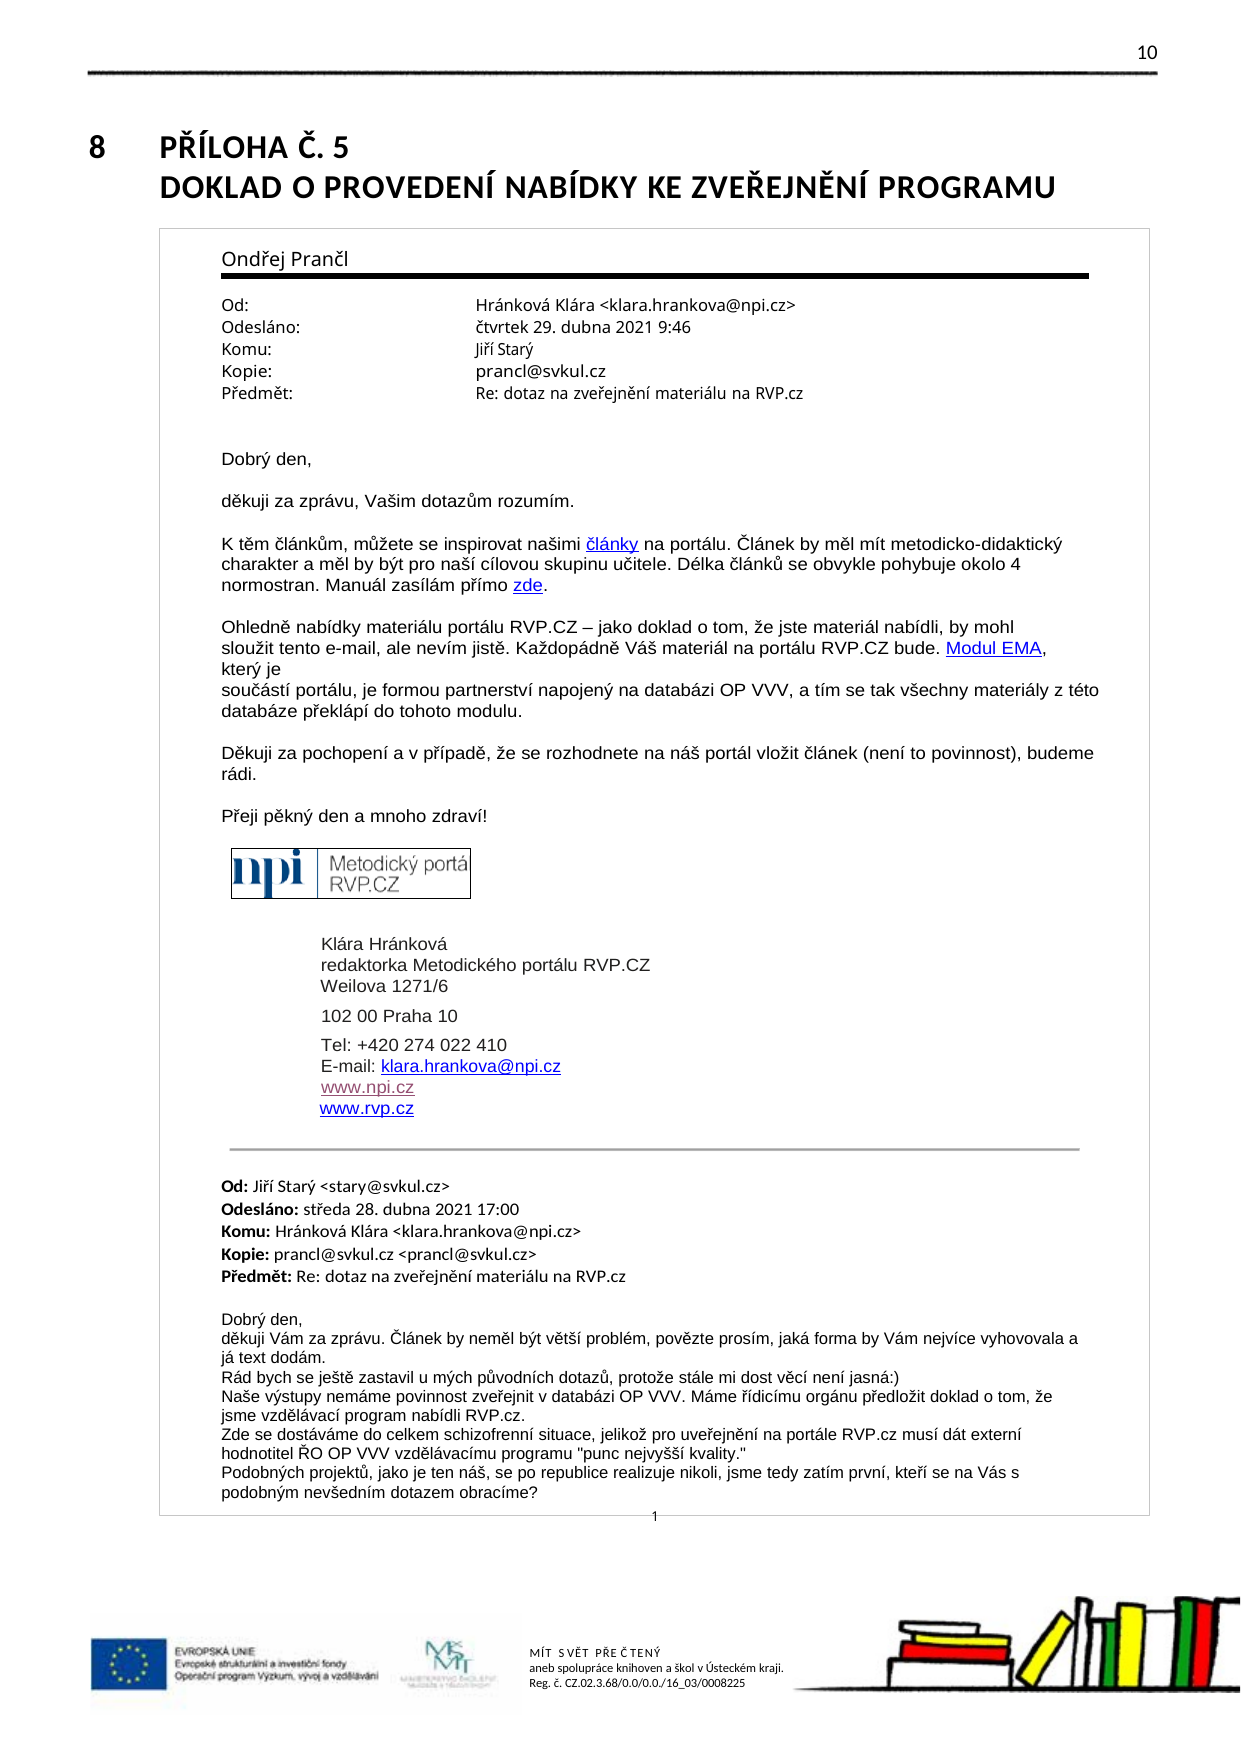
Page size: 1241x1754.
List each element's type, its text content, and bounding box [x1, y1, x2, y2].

text Ohledně nabídky materiálu portálu RVP.CZ – jako doklad o tom, že jste materiál nabídli, by mohl sloužit tento e-mail, ale nevím jistě. Každopádně Váš materiál na portálu RVP.CZ bude. Modul EMA, který je [221, 617, 1064, 679]
text Dobrý den, [221, 449, 1176, 469]
text Komu: Jiří Starý [221, 338, 1176, 360]
text Komu: Hránková Klára <klara.hrankova@npi.cz> [221, 1220, 1176, 1242]
text Od: Jiří Starý <stary@svkul.cz> [221, 1176, 1176, 1197]
text Odesláno: středa 28. dubna 2021 17:00 [221, 1198, 1176, 1220]
text Od: Hránková Klára <klara.hrankova@npi.cz> [221, 294, 1176, 316]
text Tel: +420 274 022 410 [321, 1035, 1176, 1055]
text Odesláno: čtvrtek 29. dubna 2021 9:46 [221, 316, 1176, 338]
text Přeji pěkný den a mnoho zdraví! [221, 806, 1176, 826]
text Ondřej Prančl [221, 245, 1176, 272]
picture [87, 70, 1158, 77]
picture [232, 849, 470, 898]
text Klára Hránková [321, 934, 1176, 954]
picture [792, 1596, 1241, 1693]
text DOKLAD O PROVEDENÍ NABÍDKY KE ZVEŘEJNĚNÍ PROGRAMU [159, 167, 1176, 206]
text Děkuji za pochopení a v případě, že se rozhodnete na náš portál vložit článek (není to povinnost), budeme rádi. [221, 743, 1102, 784]
text Předmět: Re: dotaz na zveřejnění materiálu na RVP.cz [221, 1265, 1176, 1287]
text www.rvp.cz [319, 1098, 1176, 1118]
text K těm článkům, můžete se inspirovat našimi články na portálu. Článek by měl mít metodicko-didaktický charakter a měl by být pro naší cílovou skupinu učitele. Délka článků se obvykle pohybuje okolo 4 normostran. Manuál zasílám přímo zde. [221, 533, 1116, 596]
subtitle PŘÍLOHA Č. 5 [88, 127, 1176, 167]
text E-mail: klara.hrankova@npi.cz www.npi.cz [321, 1056, 615, 1097]
text Podobných projektů, jako je ten náš, se po republice realizuje nikoli, jsme tedy zatím první, kteří se na Vás s podobným nevšedním dotazem obracíme? [221, 1463, 1064, 1502]
text děkuji Vám za zprávu. Článek by neměl být větší problém, povězte prosím, jaká forma by Vám nejvíce vyhovovala a já text dodám. [221, 1329, 1081, 1367]
text Předmět: Re: dotaz na zveřejnění materiálu na RVP.cz [221, 382, 1176, 404]
text Dobrý den, [221, 1310, 1176, 1329]
text 102 00 Praha 10 [321, 1005, 1176, 1026]
text Rád bych se ještě zastavil u mých původních dotazů, protože stále mi dost věcí není jasná:) [221, 1367, 1176, 1387]
picture [90, 1613, 523, 1715]
text Kopie: prancl@svkul.cz [221, 360, 1176, 382]
text Zde se dostáváme do celkem schizofrenní situace, jelikož pro uveřejnění na portále RVP.cz musí dát externí hodnotitel ŘO OP VVV vzdělávacímu programu "punc nejvyšší kvality." [221, 1425, 1064, 1463]
text součástí portálu, je formou partnerství napojený na databázi OP VVV, a tím se tak všechny materiály z této databáze překlápí do tohoto modulu. [221, 680, 1152, 721]
text 1 [134, 1507, 1176, 1525]
text redaktorka Metodického portálu RVP.CZ Weilova 1271/6 [320, 955, 687, 996]
text děkuji za zprávu, Vašim dotazům rozumím. [221, 491, 1176, 511]
text Naše výstupy nemáme povinnost zveřejnit v databázi OP VVV. Máme řídicímu orgánu předložit doklad o tom, že jsme vzdělávací program nabídli RVP.cz. [221, 1387, 1064, 1425]
text Kopie: prancl@svkul.cz <prancl@svkul.cz> [221, 1243, 1176, 1264]
